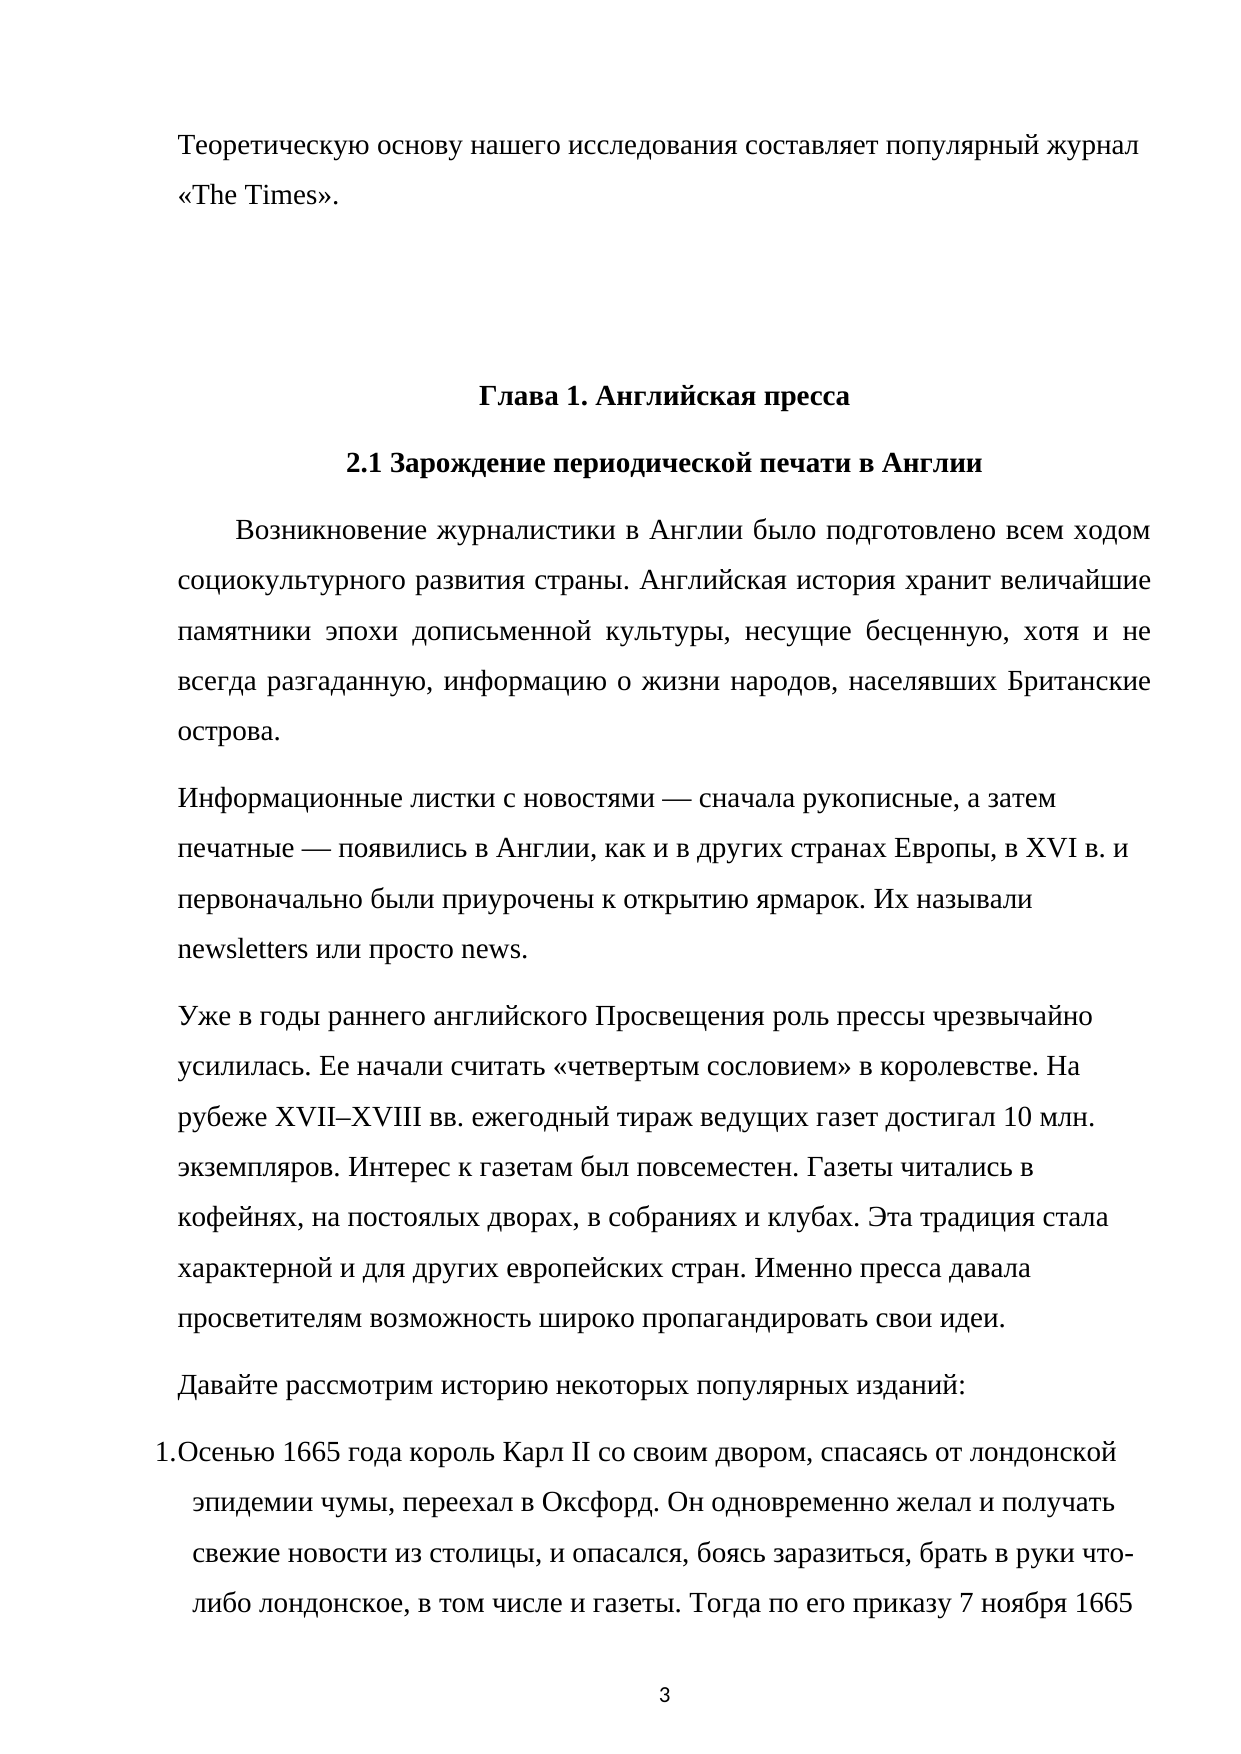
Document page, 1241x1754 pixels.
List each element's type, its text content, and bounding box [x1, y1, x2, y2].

text Возникновение журналистики в Англии было подготовлено всем ходом социокультурного развития страны. Английская история хранит величайшие памятники эпохи дописьменной культуры, несущие бесценную, хотя и не всегда разгаданную, информацию о жизни народов, населявших Британские острова. [177, 512, 1152, 747]
text Глава 1. Английская пресса [177, 378, 1152, 412]
text Уже в годы раннего английского Просвещения роль прессы чрезвычайно усилилась. Ее начали считать «четвертым сословием» в королевстве. На рубеже XVII–XVIII вв. ежегодный тираж ведущих газет достигал 10 млн. экземпляров. Интерес к газетам был повсеместен. Газеты читались в кофейнях, на постоялых дворах, в собраниях и клубах. Эта традиция стала характерной и для других европейских стран. Именно пресса давала просветителям возможность широко пропагандировать свои идеи. [177, 998, 1152, 1334]
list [154, 1434, 1152, 1618]
text Давайте рассмотрим историю некоторых популярных изданий: [177, 1367, 1152, 1401]
text 2.1 Зарождение периодической печати в Англии [177, 445, 1152, 479]
text Теоретическую основу нашего исследования составляет популярный журнал «The Times». [177, 127, 1152, 211]
text Информационные листки с новостями — сначала рукописные, а затем печатные — появились в Англии, как и в других странах Европы, в XVI в. и первоначально были приурочены к открытию ярмарок. Их называли newsletters или просто news. [177, 780, 1152, 965]
